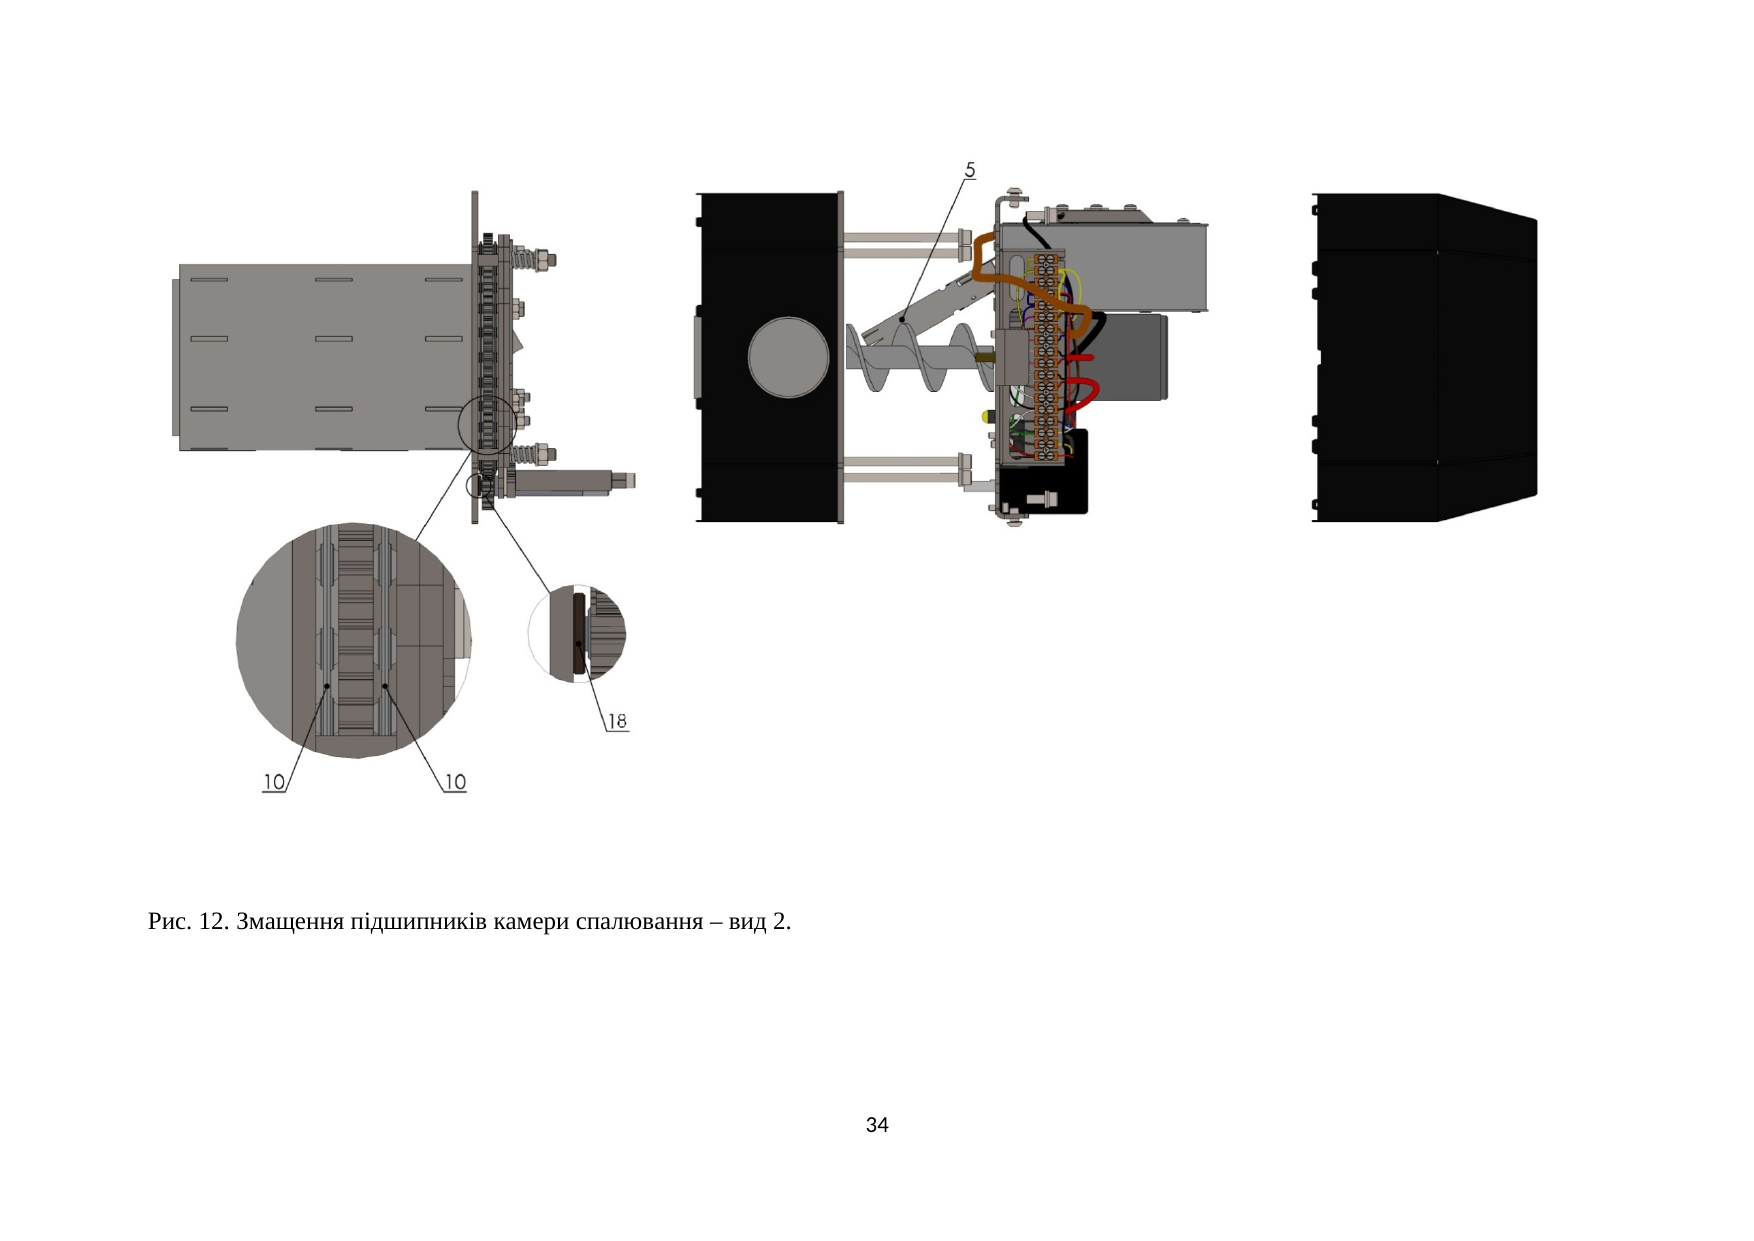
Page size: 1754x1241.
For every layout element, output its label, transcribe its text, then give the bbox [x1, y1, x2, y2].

picture [147, 147, 1564, 806]
text Рис. 12. Змащення підшипників камери спалювання – вид 2. [148, 906, 1606, 934]
